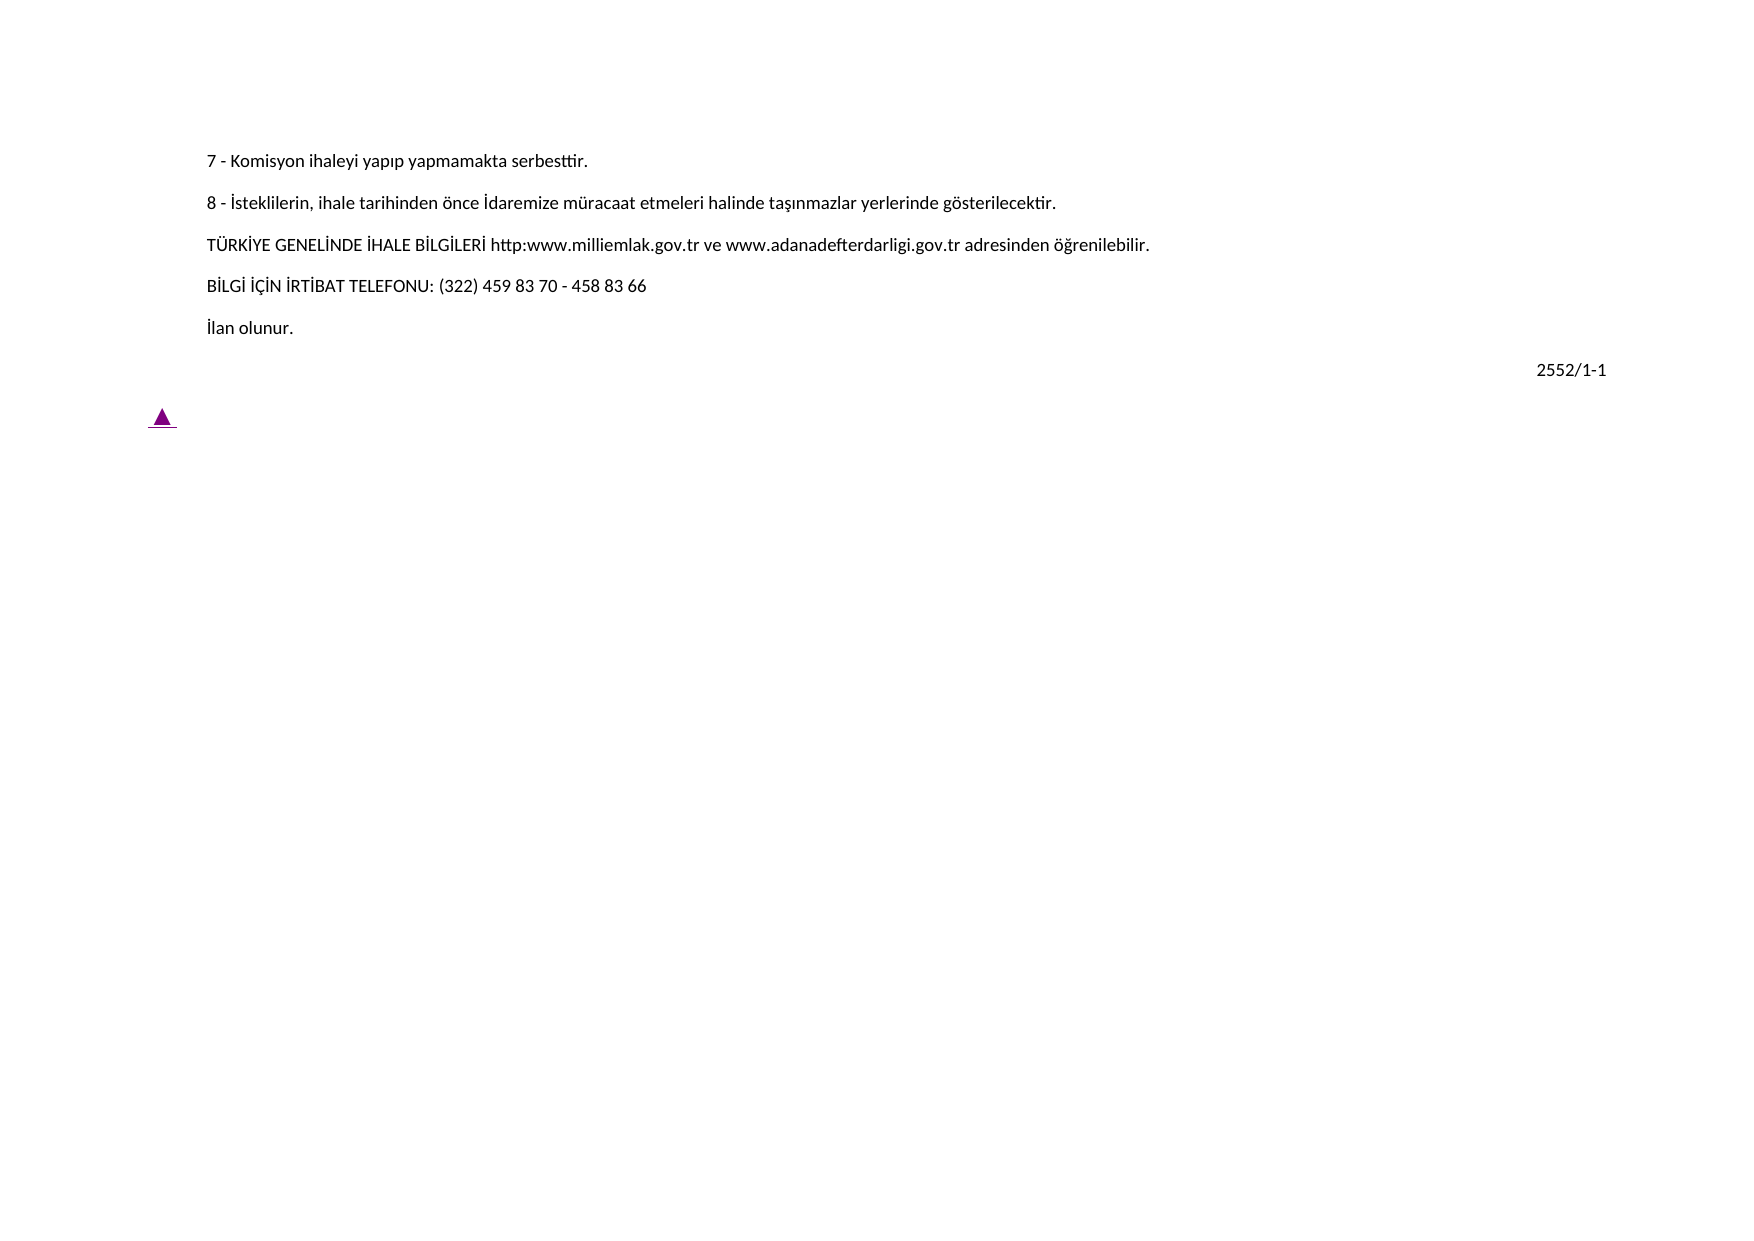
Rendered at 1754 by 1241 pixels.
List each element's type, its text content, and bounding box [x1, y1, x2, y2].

text BİLGİ İÇİN İRTİBAT TELEFONU: (322) 459 83 70 - 458 83 66 [148, 273, 1606, 298]
text 7 - Komisyon ihaleyi yapıp yapmamakta serbesttir. [148, 148, 1606, 173]
text 2552/1-1 [148, 356, 1606, 381]
text İlan olunur. [148, 314, 1606, 339]
text ▲ [148, 398, 1606, 431]
text TÜRKİYE GENELİNDE İHALE BİLGİLERİ http:www.milliemlak.gov.tr ve www.adanadefterdarligi.gov.tr adresinden öğrenilebilir. [148, 231, 1606, 256]
text 8 - İsteklilerin, ihale tarihinden önce İdaremize müracaat etmeleri halinde taşınmazlar yerlerinde gösterilecektir. [148, 189, 1606, 214]
